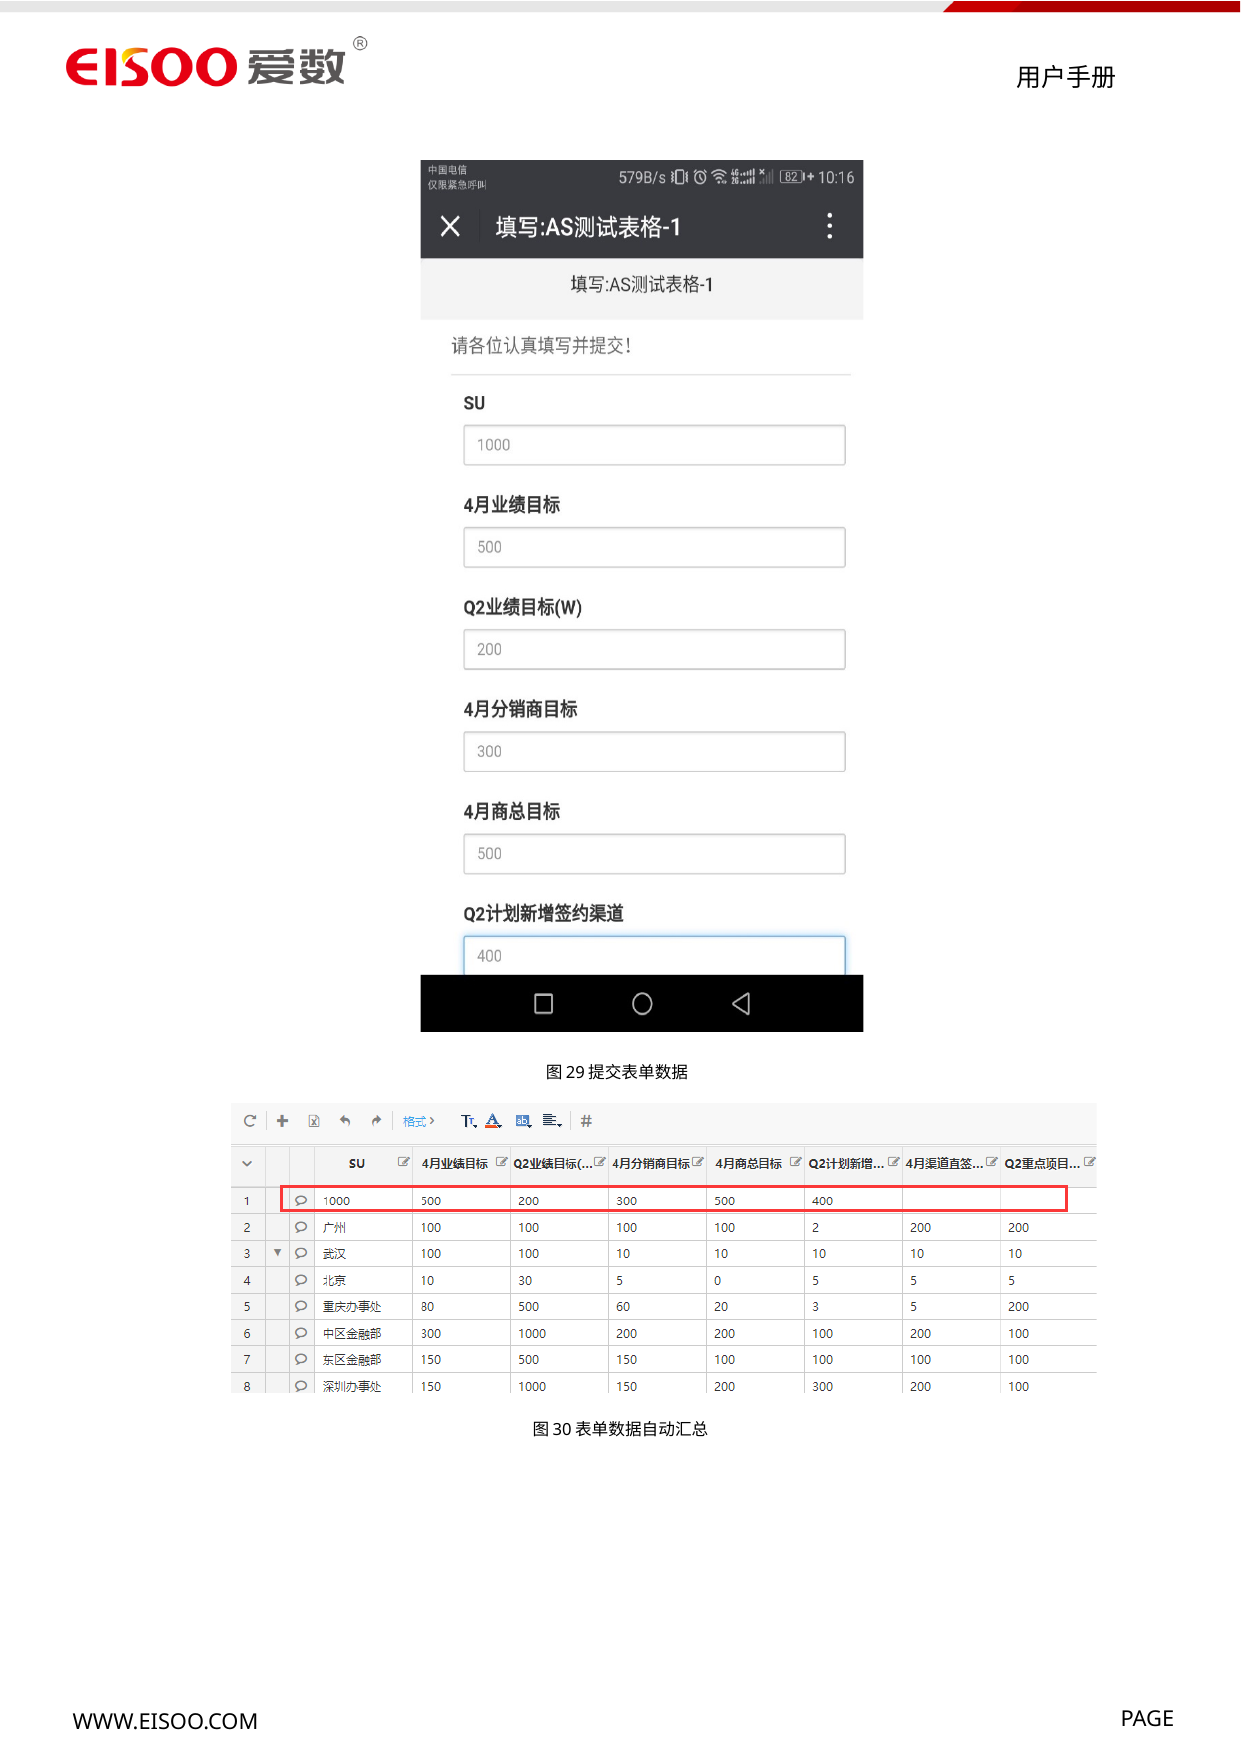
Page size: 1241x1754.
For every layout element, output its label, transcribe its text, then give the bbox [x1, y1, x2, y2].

text 图29提交表单数据 [187, 1054, 1053, 1087]
text 图30表单数据自动汇总 [187, 1412, 1053, 1444]
picture [0, 1, 1241, 158]
picture [231, 1103, 1097, 1393]
picture [420, 160, 864, 1032]
